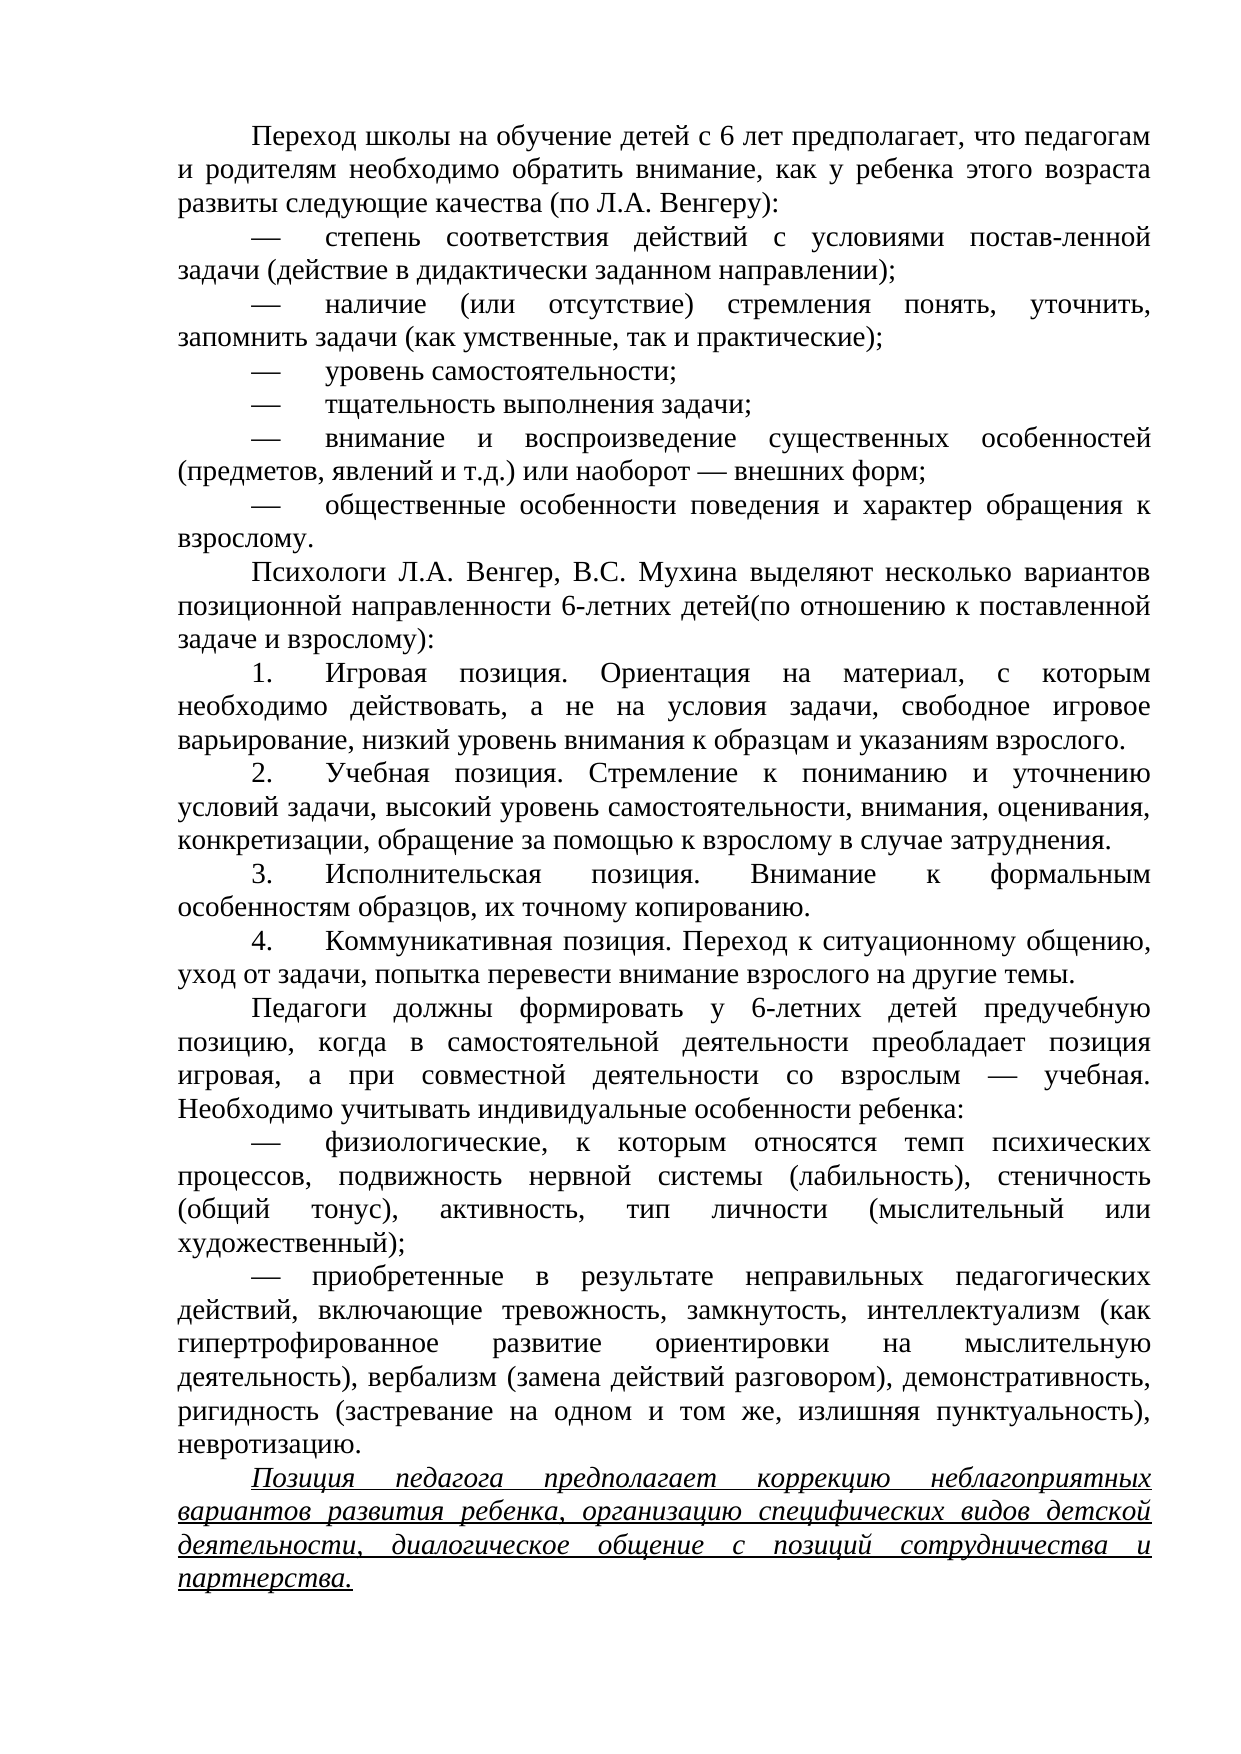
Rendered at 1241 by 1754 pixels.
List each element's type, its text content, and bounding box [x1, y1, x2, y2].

text — приобретенные в результате неправильных педагогических действий, включающие тревожность, замкнутость, интеллектуализм (как гипертрофированное развитие ориентировки на мыслительную деятельность), вербализм (замена действий разговором), демонстративность, ригидность (застревание на одном и том же, излишняя пунктуальность), невротизацию. [177, 1258, 1152, 1460]
text Позиция педагога предполагает коррекцию неблагоприятных вариантов развития ребенка, организацию специфических видов детской деятельности, диалогическое общение с позиций сотрудничества и партнерства. [177, 1523, 1152, 1556]
text 4. Коммуникативная позиция. Переход к ситуационному общению, уход от задачи, попытка перевести внимание взрослого на другие темы. [177, 923, 1152, 990]
text Позиция педагога предполагает коррекцию неблагоприятных вариантов развития ребенка, организацию специфических видов детской деятельности, диалогическое общение с позиций сотрудничества и партнерства. [177, 1557, 1152, 1594]
text — физиологические, к которым относятся темп психических процессов, подвижность нервной системы (лабильность), стеничность (общий тонус), активность, тип личности (мыслительный или художественный); [177, 1124, 1152, 1258]
text — внимание и воспроизведение существенных особенностей (предметов, явлений и т.д.) или наоборот — внешних форм; [177, 420, 1152, 487]
text — общественные особенности поведения и характер обращения к взрослому. [177, 487, 1152, 554]
text 1. Игровая позиция. Ориентация на материал, с которым необходимо действовать, а не на условия задачи, свободное игровое варьирование, низкий уровень внимания к образцам и указаниям взрослого. [177, 655, 1152, 755]
text Педагоги должны формировать у 6-летних детей предучебную позицию, когда в самостоятельной деятельности преобладает позиция игровая, а при совместной деятельности со взрослым — учебная. Необходимо учитывать индивидуальные особенности ребенка: [177, 990, 1152, 1124]
text 2. Учебная позиция. Стремление к пониманию и уточнению условий задачи, высокий уровень самостоятельности, внимания, оценивания, конкретизации, обращение за помощью к взрослому в случае затруднения. [177, 755, 1152, 856]
text Переход школы на обучение детей с 6 лет предполагает, что педагогам и родителям необходимо обратить внимание, как у ребенка этого возраста развиты следующие качества (по Л.А. Венгеру): [177, 118, 1152, 219]
text — степень соответствия действий с условиями постав-ленной задачи (действие в дидактически заданном направлении); [177, 219, 1152, 286]
text 3. Исполнительская позиция. Внимание к формальным особенностям образцов, их точному копированию. [177, 856, 1152, 923]
text — уровень самостоятельности; [177, 353, 1152, 386]
text Позиция педагога предполагает коррекцию неблагоприятных вариантов развития ребенка, организацию специфических видов детской деятельности, диалогическое общение с позиций сотрудничества и партнерства. [177, 1460, 1152, 1522]
text — тщательность выполнения задачи; [177, 386, 1152, 420]
text — наличие (или отсутствие) стремления понять, уточнить, запомнить задачи (как умственные, так и практические); [177, 286, 1152, 353]
text Психологи Л.А. Венгер, B.C. Мухина выделяют несколько вариантов позиционной направленности 6-летних детей(по отношению к поставленной задаче и взрослому): [177, 554, 1152, 655]
